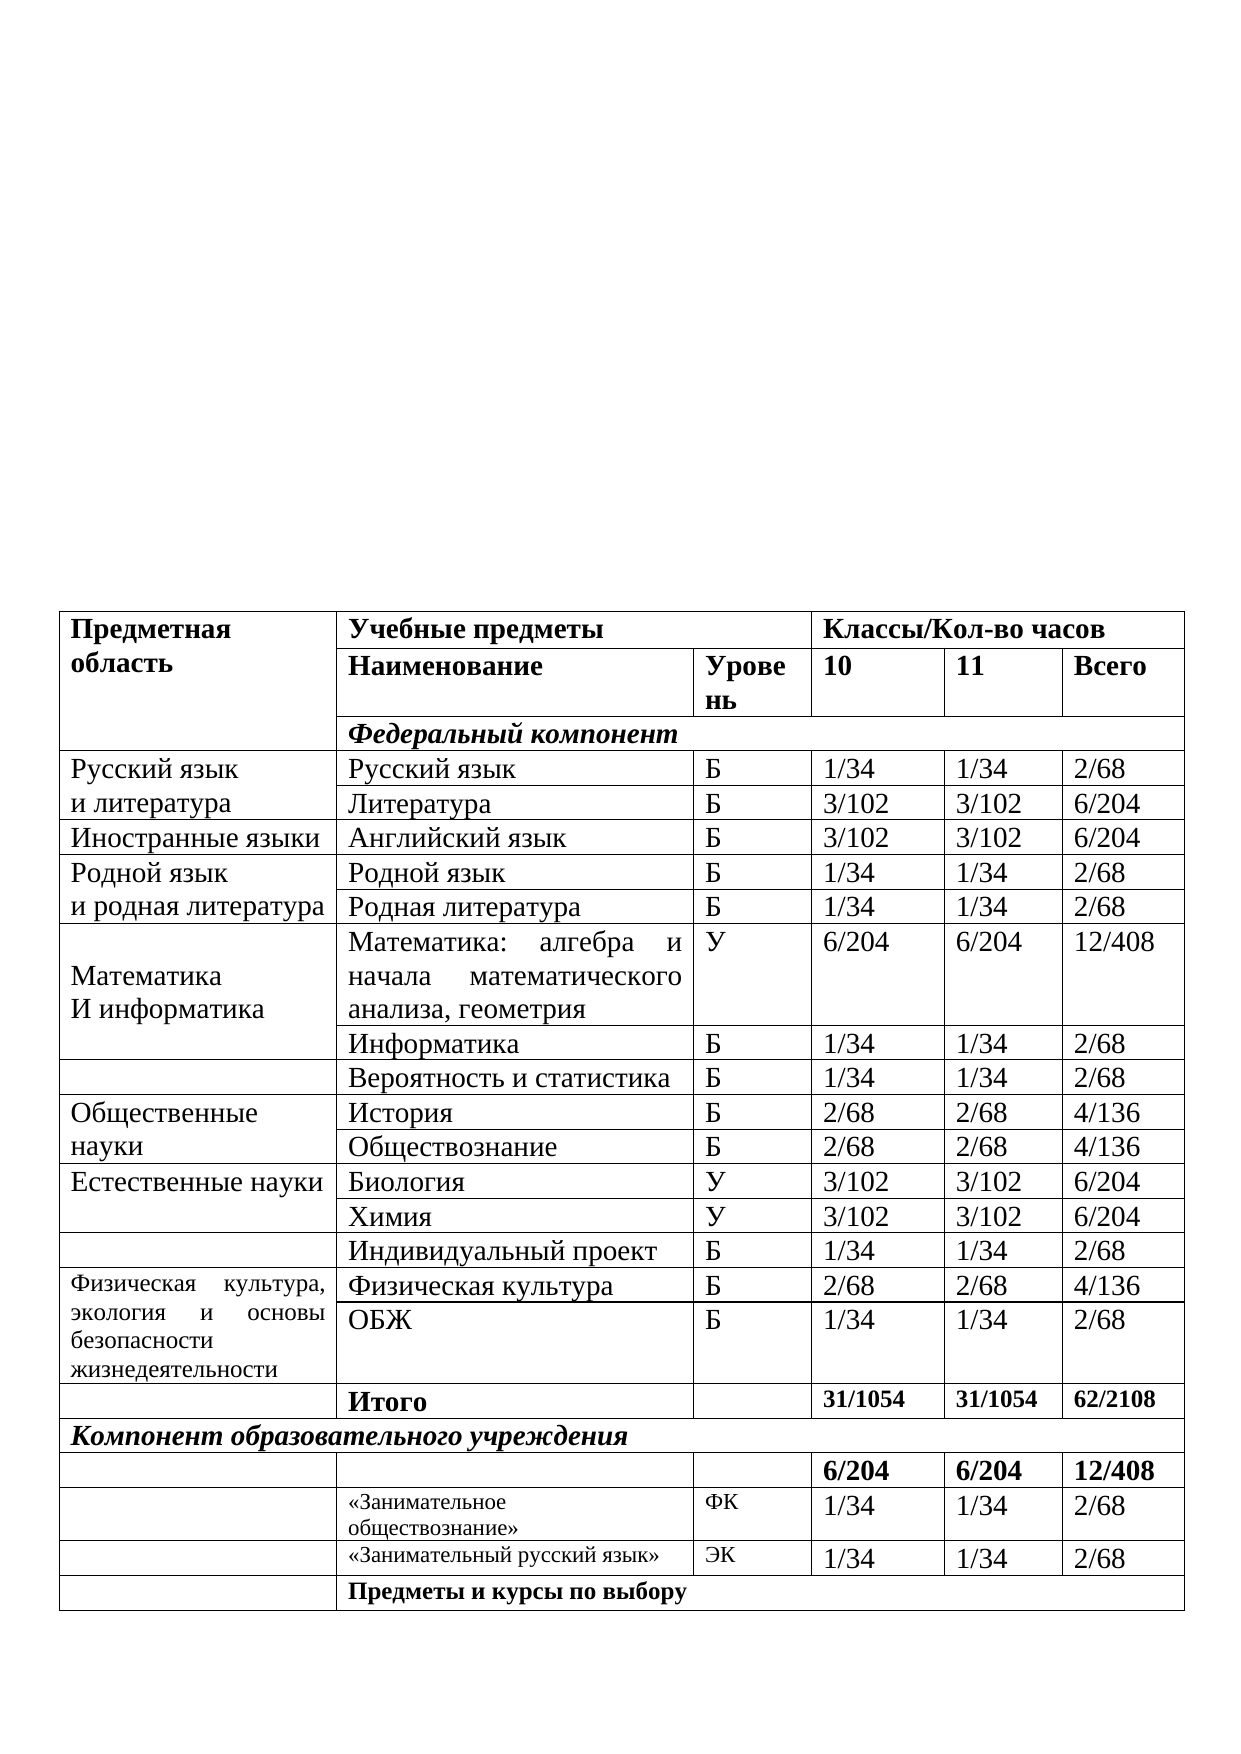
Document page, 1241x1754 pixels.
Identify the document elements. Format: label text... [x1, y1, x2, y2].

table_cell [694, 1453, 811, 1487]
table_cell 1/34 [812, 751, 944, 785]
table_cell Индивидуальный проект [337, 1233, 693, 1267]
table_cell Информатика [337, 1026, 693, 1059]
table_cell Физическая культура [337, 1268, 693, 1301]
table_header Предметная область [60, 612, 336, 750]
table_cell Английский язык [337, 820, 693, 854]
table_cell 2/68 [812, 1130, 944, 1163]
table_cell [60, 1060, 336, 1094]
table_header Учебные предметы [337, 612, 811, 647]
table_cell Математика: алгебра и начала математического анализа, геометрия [337, 924, 693, 1025]
table_cell 2/68 [1063, 1303, 1184, 1383]
table_cell 4/136 [1063, 1095, 1184, 1128]
table_cell 31/1054 [945, 1384, 1062, 1417]
table_cell 6/204 [1063, 820, 1184, 854]
table_cell 11 [945, 649, 1062, 716]
table_cell 62/2108 [1063, 1384, 1184, 1417]
table_cell Химия [337, 1199, 693, 1232]
table_cell 1/34 [812, 1026, 944, 1059]
table_cell 6/204 [812, 1453, 944, 1487]
table_cell 2/68 [1063, 1488, 1184, 1540]
table_cell Всего [1063, 649, 1184, 716]
table_cell Обществознание [337, 1130, 693, 1163]
table_cell 1/34 [945, 890, 1062, 923]
table_cell Уровень [694, 649, 811, 716]
table_cell 2/68 [812, 1268, 944, 1301]
table_cell Физическая культура, экология и основы безопасности жизнедеятельности [60, 1268, 336, 1383]
table_cell Вероятность и статистика [337, 1060, 693, 1094]
table_cell Б [694, 820, 811, 854]
table_cell «Занимательный русский язык» [337, 1541, 693, 1575]
table_cell Естественные науки [60, 1164, 336, 1232]
table_cell 1/34 [812, 1303, 944, 1383]
table_cell Литература [337, 786, 693, 819]
table_cell 10 [812, 649, 944, 716]
table_cell [694, 1384, 811, 1417]
table_cell Русский язык [337, 751, 693, 785]
table_cell 2/68 [1063, 890, 1184, 923]
table_cell 1/34 [812, 1541, 944, 1575]
table_cell 6/204 [812, 924, 944, 1025]
table_cell Предметы и курсы по выбору [337, 1576, 1184, 1609]
table_cell ФК [694, 1488, 811, 1540]
table_cell Б [694, 751, 811, 785]
table_cell 1/34 [812, 855, 944, 888]
table_cell ОБЖ [337, 1303, 693, 1383]
table_cell 1/34 [945, 855, 1062, 888]
table_cell Б [694, 1268, 811, 1301]
table_cell [60, 1384, 336, 1417]
table_cell Б [694, 1130, 811, 1163]
table_cell 3/102 [945, 820, 1062, 854]
table_cell Федеральный компонент [337, 717, 1184, 750]
table_cell 1/34 [945, 1541, 1062, 1575]
table_cell 2/68 [1063, 1233, 1184, 1267]
table_cell Б [694, 855, 811, 888]
table_cell 6/204 [1063, 1164, 1184, 1198]
table_cell Б [694, 786, 811, 819]
table_cell 1/34 [812, 1488, 944, 1540]
table_cell Б [694, 890, 811, 923]
table_cell Б [694, 1233, 811, 1267]
table_cell 2/68 [1063, 1026, 1184, 1059]
table_cell Родной язык и родная литература [60, 855, 336, 923]
table_cell 1/34 [945, 1026, 1062, 1059]
table_cell 2/68 [1063, 855, 1184, 888]
table_cell 2/68 [1063, 1060, 1184, 1094]
table_cell Б [694, 1060, 811, 1094]
table_cell Родная литература [337, 890, 693, 923]
table_cell 31/1054 [812, 1384, 944, 1417]
table_cell 1/34 [945, 1060, 1062, 1094]
table_cell 6/204 [1063, 786, 1184, 819]
table_cell 12/408 [1063, 924, 1184, 1025]
table_cell 2/68 [945, 1095, 1062, 1128]
table_cell 1/34 [945, 1303, 1062, 1383]
table_cell 3/102 [945, 1164, 1062, 1198]
table_cell Иностранные языки [60, 820, 336, 854]
table_cell Наименование [337, 649, 693, 716]
table_cell 3/102 [812, 1199, 944, 1232]
table_cell 1/34 [812, 890, 944, 923]
table_cell 3/102 [945, 786, 1062, 819]
table_cell У [694, 1199, 811, 1232]
table_cell Б [694, 1095, 811, 1128]
table_cell 4/136 [1063, 1130, 1184, 1163]
table_header Классы/Кол-во часов [812, 612, 1184, 647]
table_cell История [337, 1095, 693, 1128]
table_cell Математика И информатика [60, 924, 336, 1059]
table_cell 1/34 [812, 1060, 944, 1094]
table_cell 3/102 [812, 1164, 944, 1198]
table_cell 4/136 [1063, 1268, 1184, 1301]
table_cell 6/204 [945, 924, 1062, 1025]
table_cell Б [694, 1303, 811, 1383]
table_cell 3/102 [812, 820, 944, 854]
table_cell 2/68 [1063, 1541, 1184, 1575]
table_cell [60, 1541, 336, 1575]
table_cell У [694, 1164, 811, 1198]
table_cell Общественные науки [60, 1095, 336, 1163]
table_cell 3/102 [812, 786, 944, 819]
table_cell 2/68 [1063, 751, 1184, 785]
table_cell У [694, 924, 811, 1025]
table_cell 3/102 [945, 1199, 1062, 1232]
table_cell 12/408 [1063, 1453, 1184, 1487]
table_cell [60, 1453, 336, 1487]
table_cell «Занимательное обществознание» [337, 1488, 693, 1540]
table_cell Б [694, 1026, 811, 1059]
table_cell [337, 1453, 693, 1487]
table_cell 1/34 [945, 1488, 1062, 1540]
table_cell Биология [337, 1164, 693, 1198]
table_cell Итого [337, 1384, 693, 1417]
table_cell 1/34 [812, 1233, 944, 1267]
table_cell ЭК [694, 1541, 811, 1575]
table_cell [60, 1233, 336, 1267]
table_cell Русский язык и литература [60, 751, 336, 819]
table_cell Компонент образовательного учреждения [60, 1419, 1184, 1452]
table_cell 6/204 [1063, 1199, 1184, 1232]
table_cell [60, 1576, 336, 1609]
table_cell 6/204 [945, 1453, 1062, 1487]
table_cell 2/68 [945, 1268, 1062, 1301]
table_cell [60, 1488, 336, 1540]
table_cell 1/34 [945, 1233, 1062, 1267]
table_cell 1/34 [945, 751, 1062, 785]
table_cell Родной язык [337, 855, 693, 888]
table_cell 2/68 [945, 1130, 1062, 1163]
table_cell 2/68 [812, 1095, 944, 1128]
